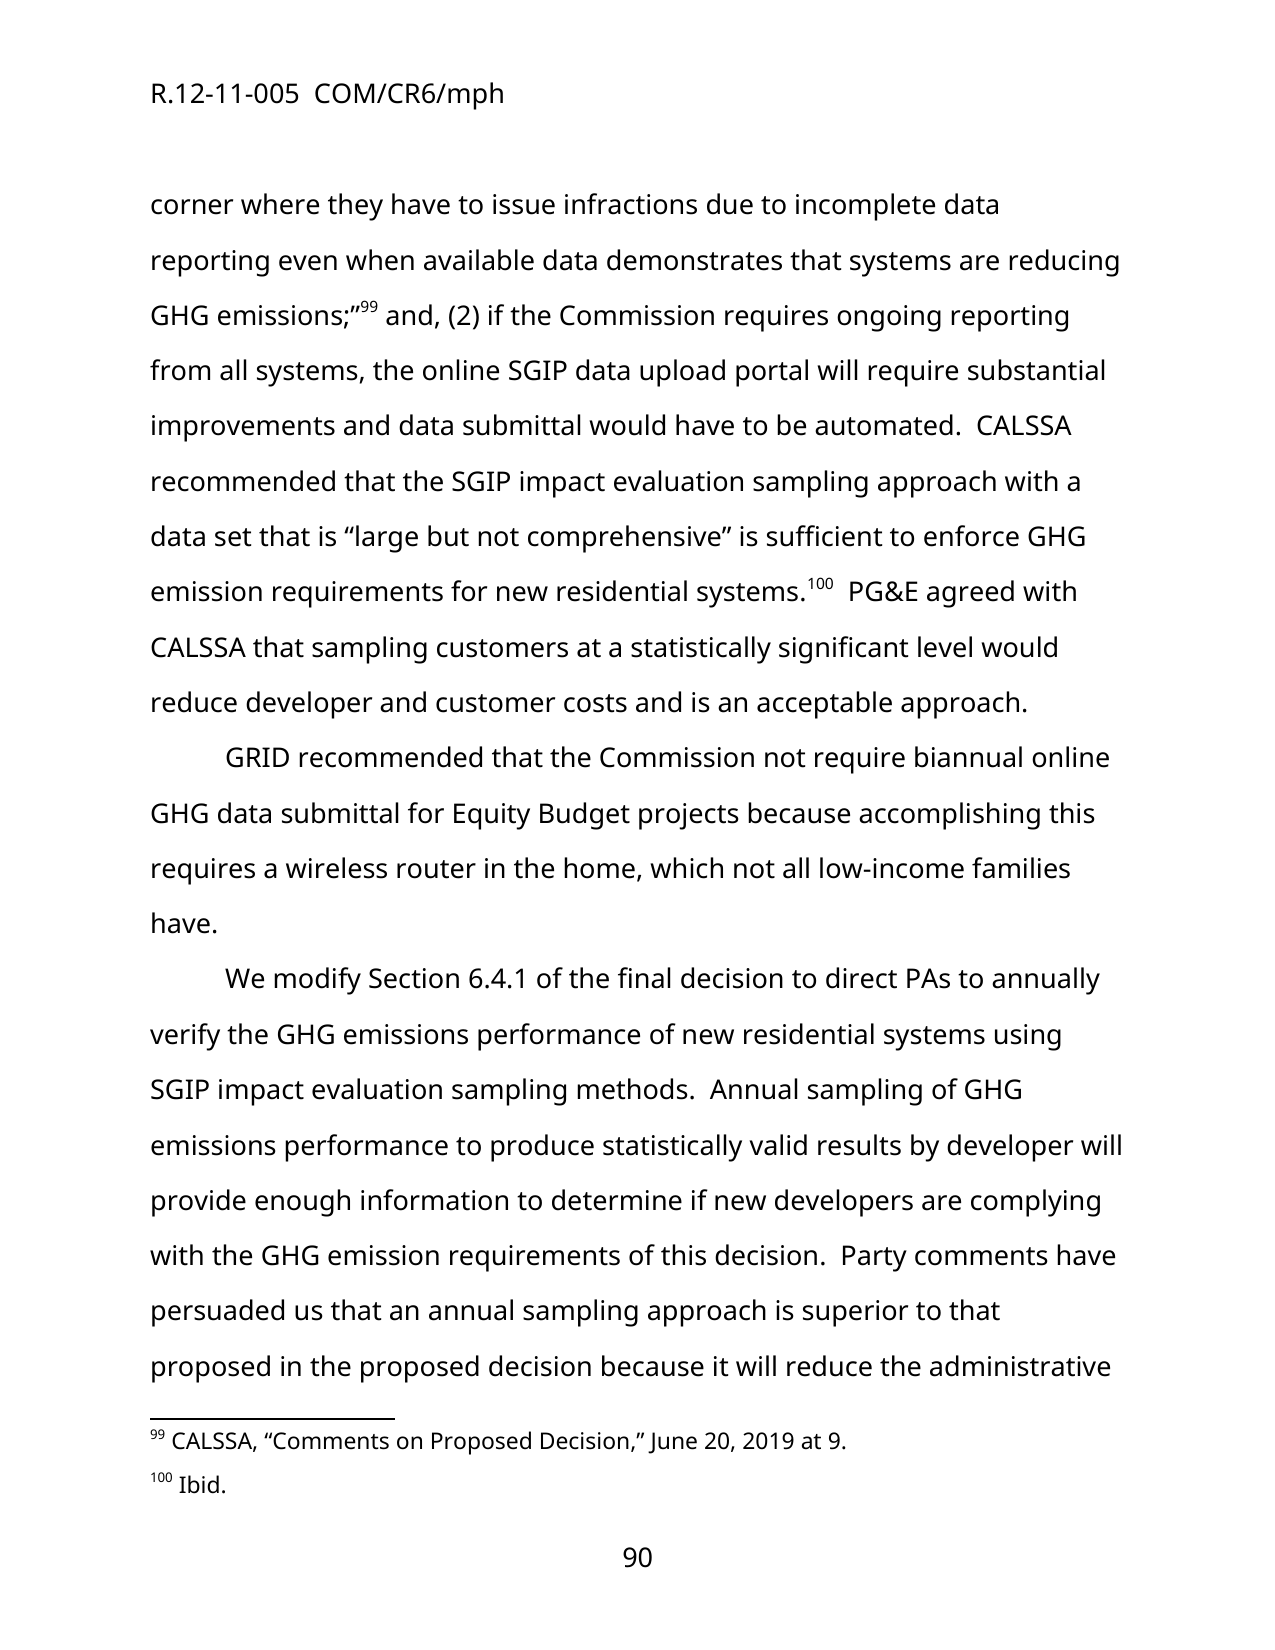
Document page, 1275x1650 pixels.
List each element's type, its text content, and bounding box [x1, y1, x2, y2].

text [150, 960, 1125, 1384]
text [150, 186, 1125, 720]
text GRID recommended that the Commission not require biannual online GHG data submittal for Equity Budget projects because accomplishing this requires a wireless router in the home, which not all low-income families have. [150, 739, 1125, 942]
